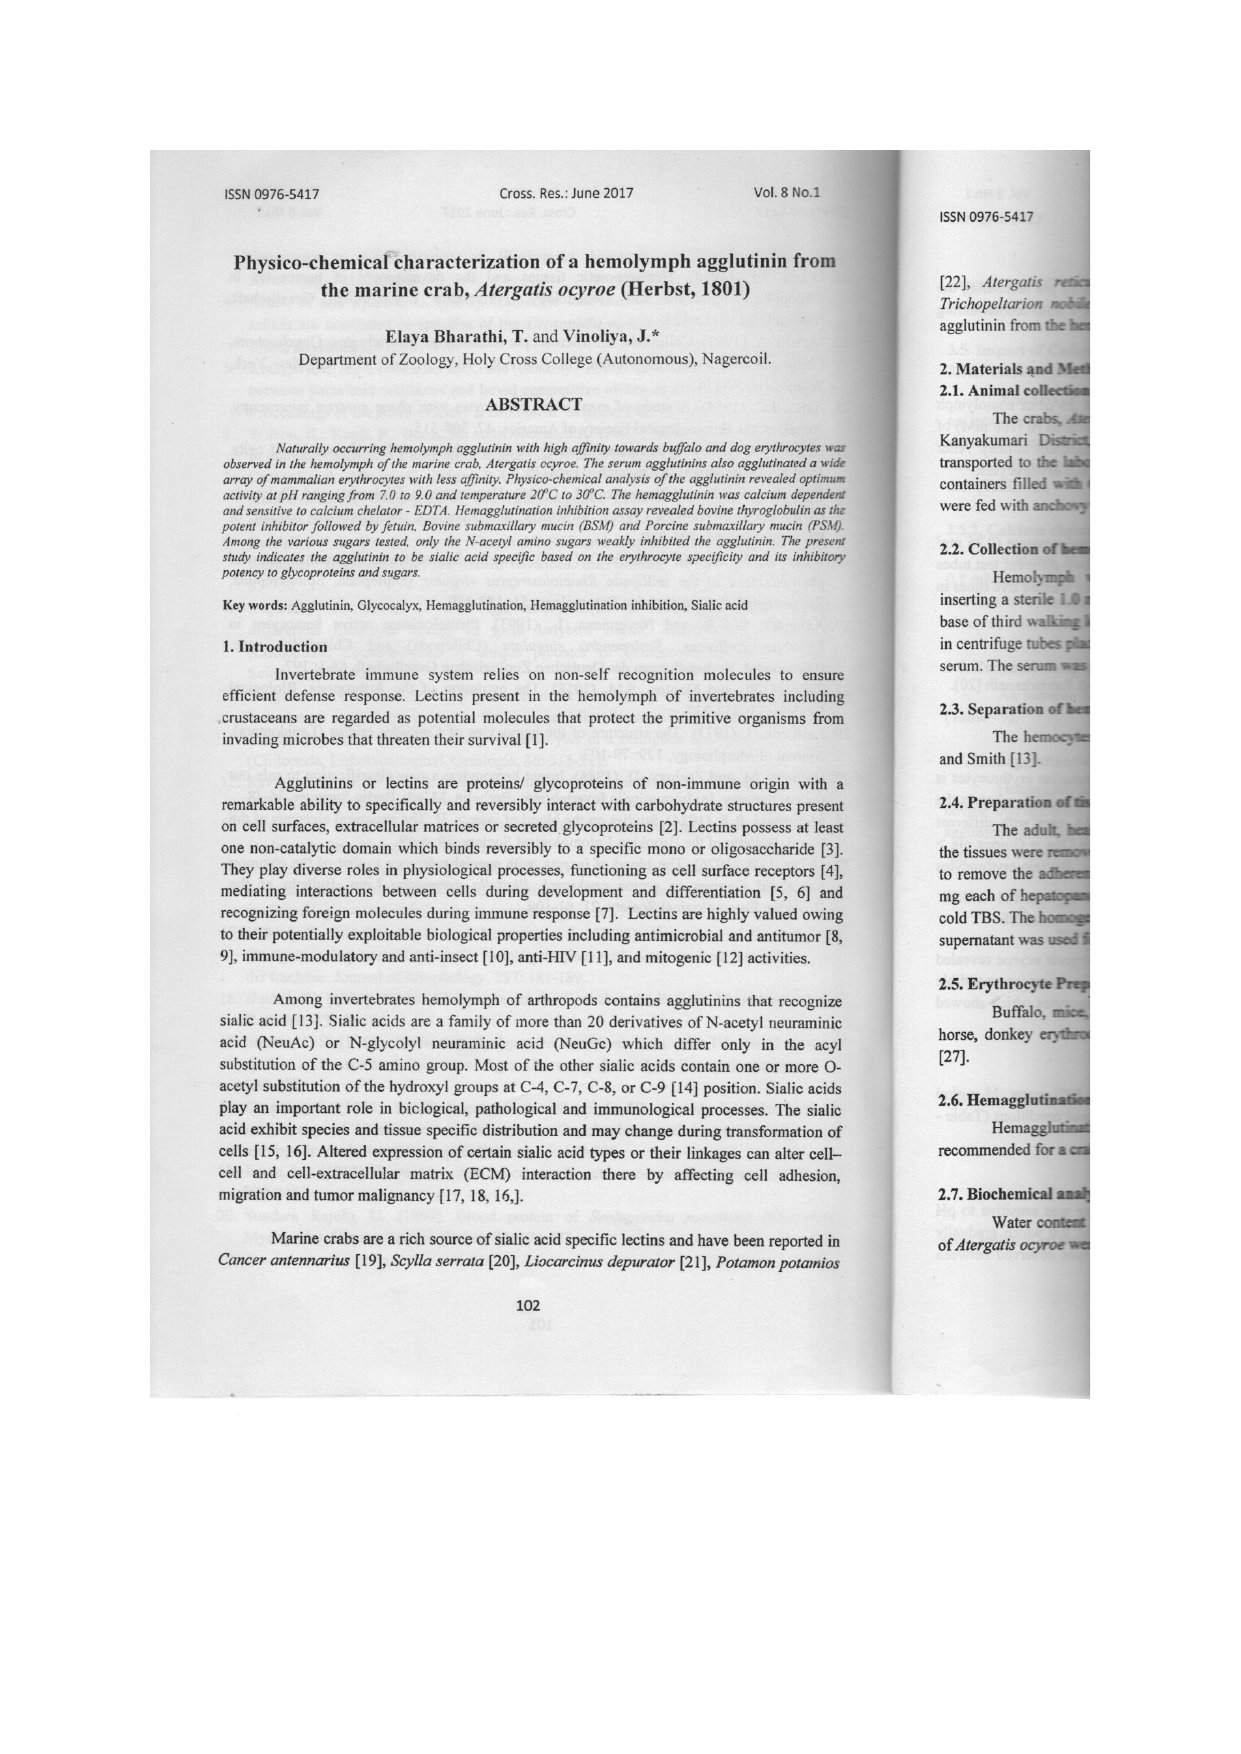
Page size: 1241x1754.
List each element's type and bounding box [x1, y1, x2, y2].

picture [150, 150, 1091, 1444]
